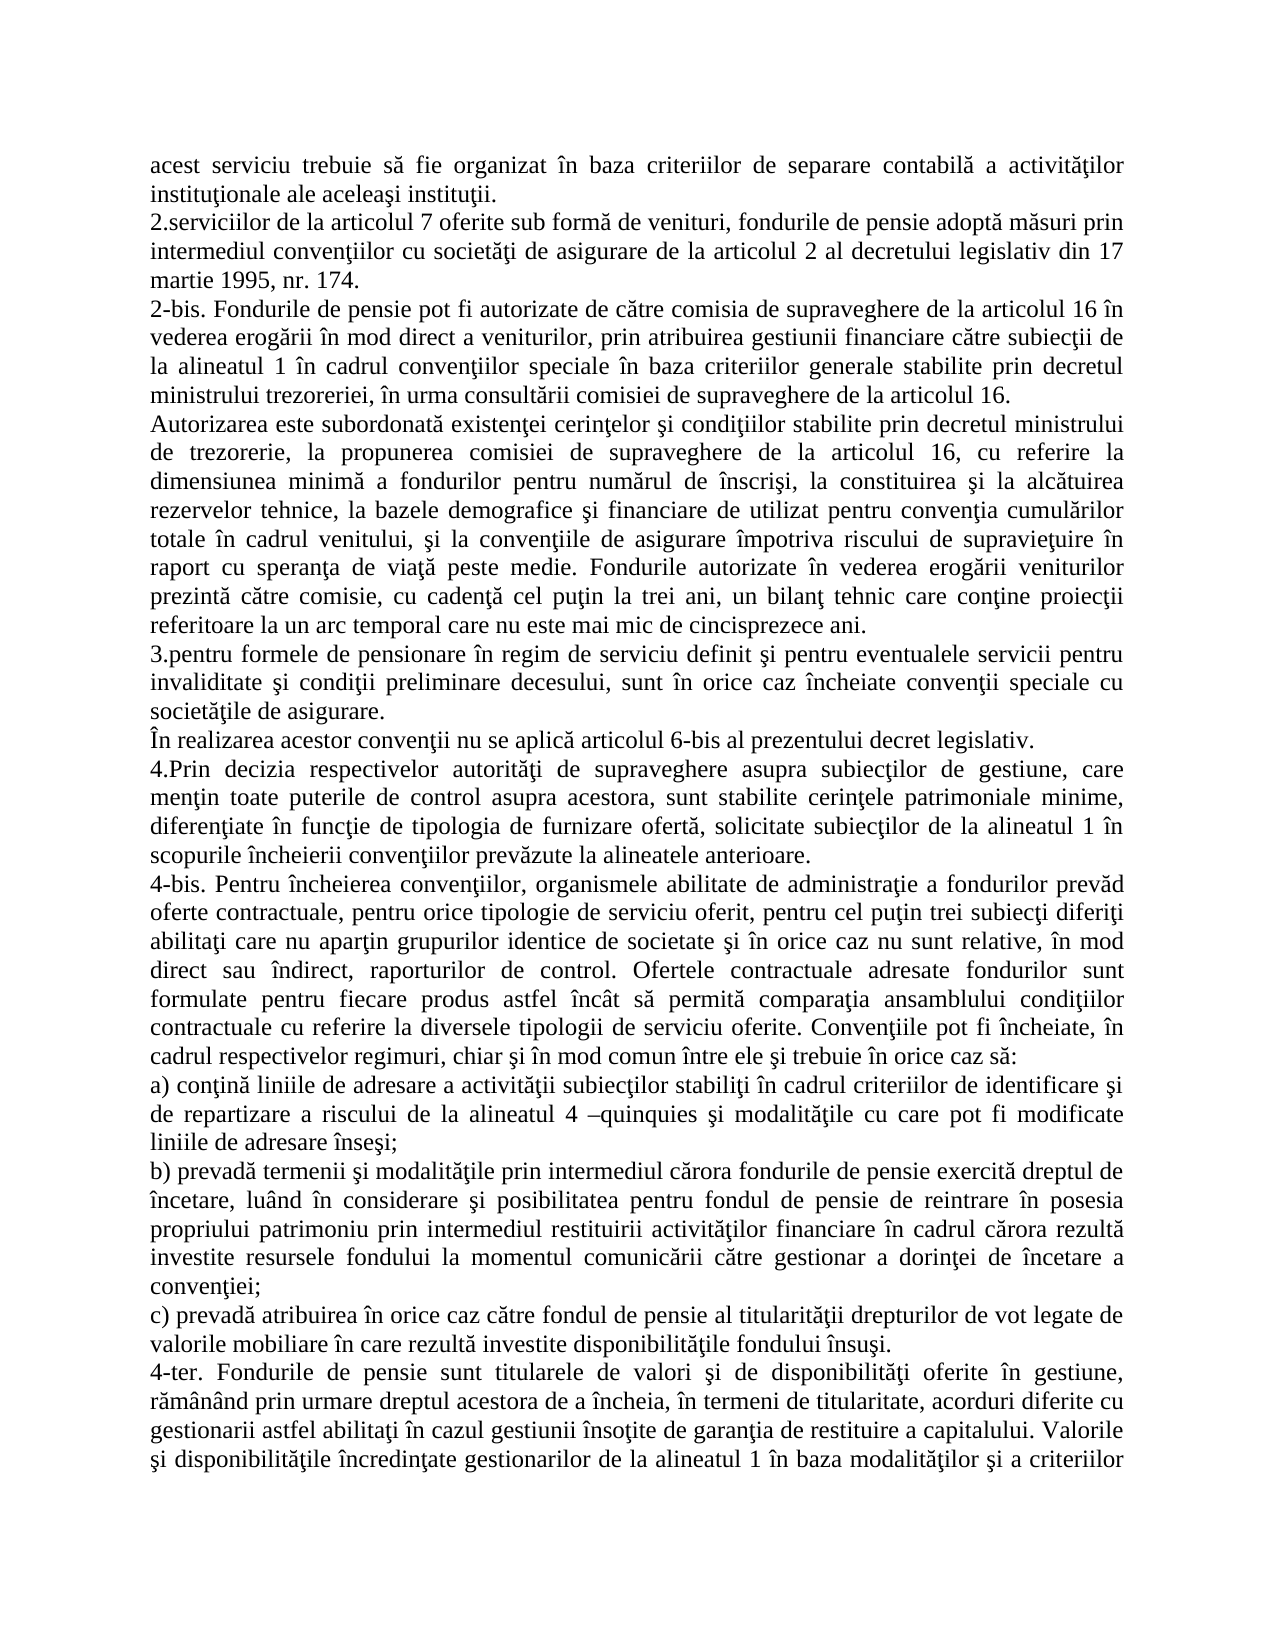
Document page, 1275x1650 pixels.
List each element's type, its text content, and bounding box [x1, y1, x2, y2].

text 4.Prin decizia respectivelor autorităţi de supraveghere asupra subiecţilor de gestiune, care menţin toate puterile de control asupra acestora, sunt stabilite cerinţele patrimoniale minime, diferenţiate în funcţie de tipologia de furnizare ofertă, solicitate subiecţilor de la alineatul 1 în scopurile încheierii convenţiilor prevăzute la alineatele anterioare. [150, 754, 1125, 869]
text a) conţină liniile de adresare a activităţii subiecţilor stabiliţi în cadrul criteriilor de identificare şi de repartizare a riscului de la alineatul 4 –quinquies şi modalităţile cu care pot fi modificate liniile de adresare înseşi; [150, 1070, 1125, 1156]
text 4-bis. Pentru încheierea convenţiilor, organismele abilitate de administraţie a fondurilor prevăd oferte contractuale, pentru orice tipologie de serviciu oferit, pentru cel puţin trei subiecţi diferiţi abilitaţi care nu aparţin grupurilor identice de societate şi în orice caz nu sunt relative, în mod direct sau îndirect, raporturilor de control. Ofertele contractuale adresate fondurilor sunt formulate pentru fiecare produs astfel încât să permită comparaţia ansamblului condiţiilor contractuale cu referire la diversele tipologii de serviciu oferite. Convenţiile pot fi încheiate, în cadrul respectivelor regimuri, chiar şi în mod comun între ele şi trebuie în orice caz să: [150, 869, 1125, 1070]
text 2-bis. Fondurile de pensie pot fi autorizate de către comisia de supraveghere de la articolul 16 în vederea erogării în mod direct a veniturilor, prin atribuirea gestiunii financiare către subiecţii de la alineatul 1 în cadrul convenţiilor speciale în baza criteriilor generale stabilite prin decretul ministrului trezoreriei, în urma consultării comisiei de supraveghere de la articolul 16. [150, 294, 1125, 409]
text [150, 150, 1125, 207]
text Autorizarea este subordonată existenţei cerinţelor şi condiţiilor stabilite prin decretul ministrului de trezorerie, la propunerea comisiei de supraveghere de la articolul 16, cu referire la dimensiunea minimă a fondurilor pentru numărul de înscrişi, la constituirea şi la alcătuirea rezervelor tehnice, la bazele demografice şi financiare de utilizat pentru convenţia cumulărilor totale în cadrul venitului, şi la convenţiile de asigurare împotriva riscului de supravieţuire în raport cu speranţa de viaţă peste medie. Fondurile autorizate în vederea erogării veniturilor prezintă către comisie, cu cadenţă cel puţin la trei ani, un bilanţ tehnic care conţine proiecţii referitoare la un arc temporal care nu este mai mic de cincisprezece ani. [150, 409, 1125, 639]
text c) prevadă atribuirea în orice caz către fondul de pensie al titularităţii drepturilor de vot legate de valorile mobiliare în care rezultă investite disponibilităţile fondului însuşi. [150, 1300, 1125, 1357]
text 3.pentru formele de pensionare în regim de serviciu definit şi pentru eventualele servicii pentru invaliditate şi condiţii preliminare decesului, sunt în orice caz încheiate convenţii speciale cu societăţile de asigurare. [150, 639, 1125, 725]
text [150, 1357, 1125, 1472]
text 2.serviciilor de la articolul 7 oferite sub formă de venituri, fondurile de pensie adoptă măsuri prin intermediul convenţiilor cu societăţi de asigurare de la articolul 2 al decretului legislativ din 17 martie 1995, nr. 174. [150, 207, 1125, 294]
text În realizarea acestor convenţii nu se aplică articolul 6-bis al prezentului decret legislativ. [150, 725, 1125, 754]
text b) prevadă termenii şi modalităţile prin intermediul cărora fondurile de pensie exercită dreptul de încetare, luând în considerare şi posibilitatea pentru fondul de pensie de reintrare în posesia propriului patrimoniu prin intermediul restituirii activităţilor financiare în cadrul cărora rezultă investite resursele fondului la momentul comunicării către gestionar a dorinţei de încetare a convenţiei; [150, 1156, 1125, 1300]
